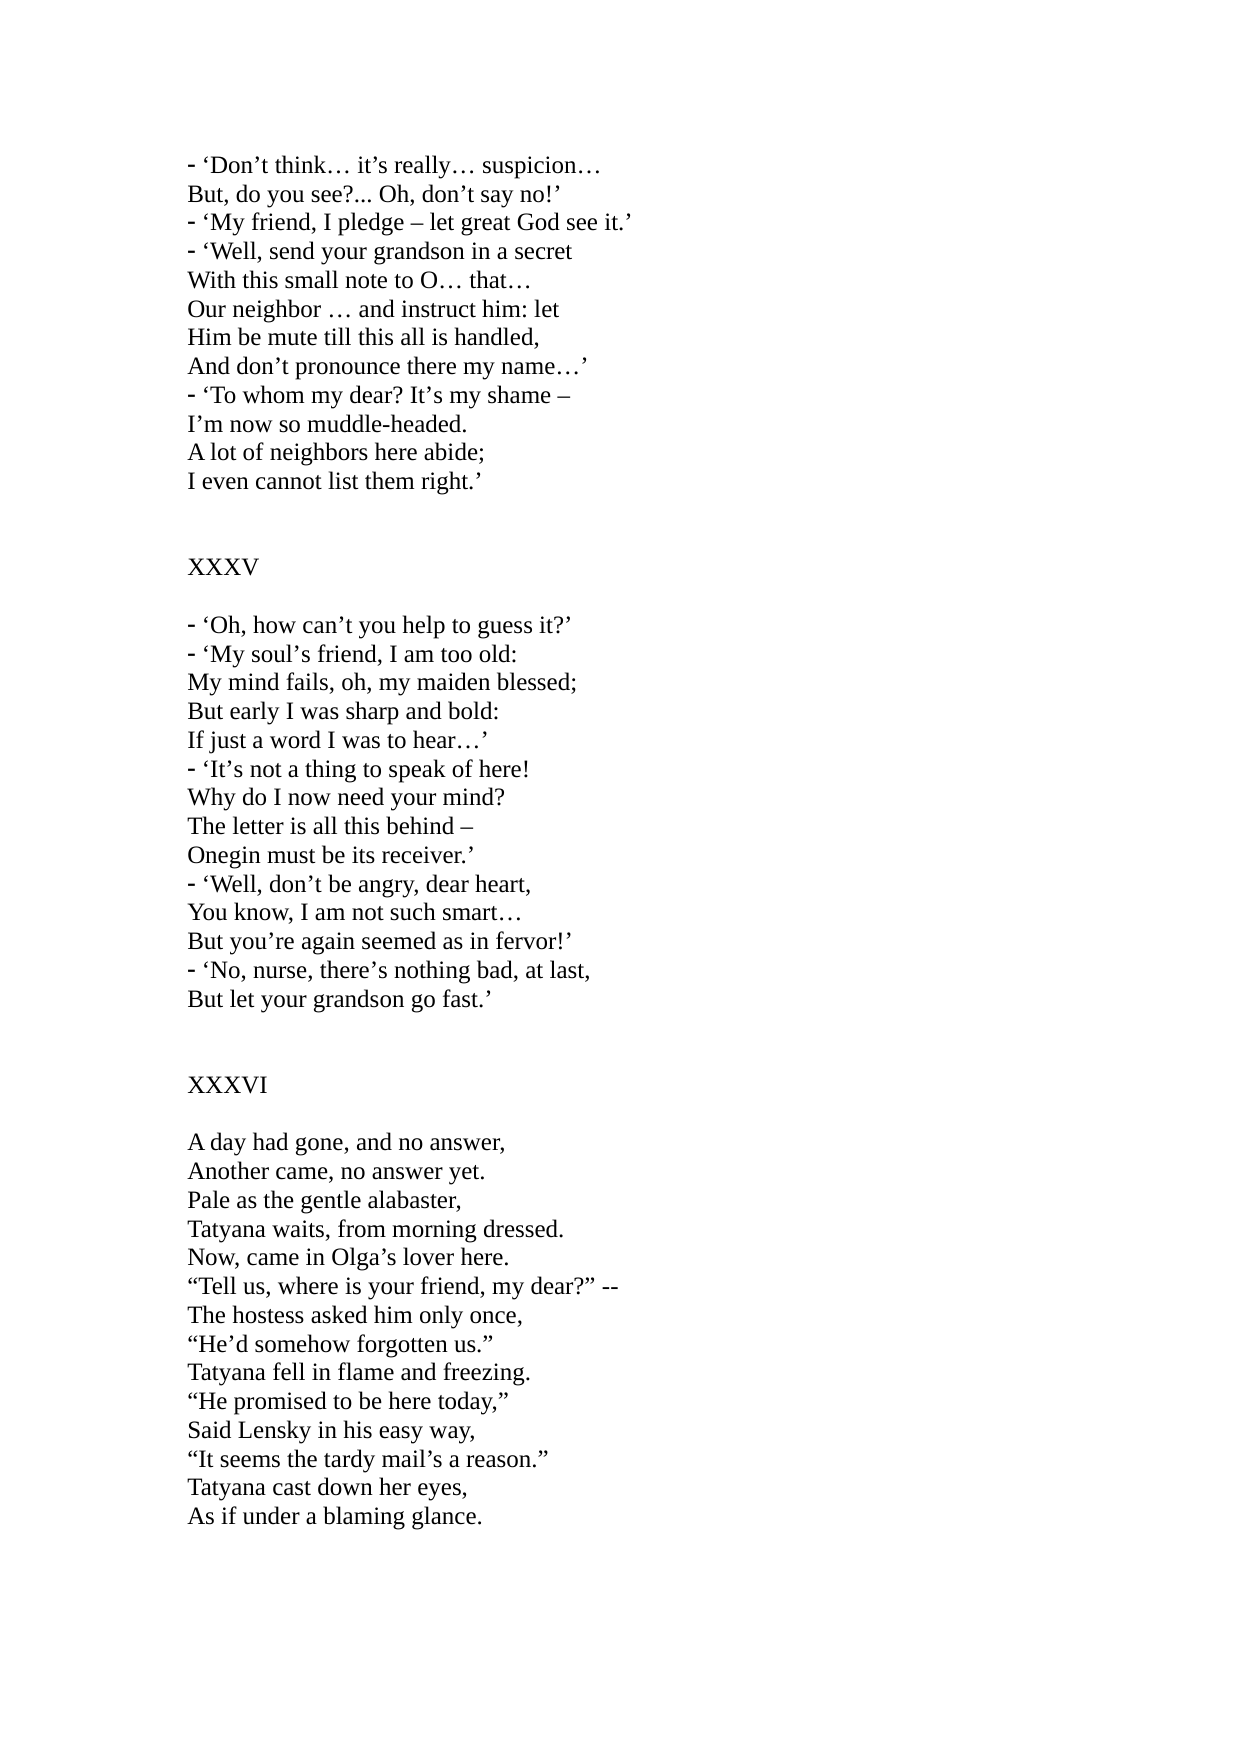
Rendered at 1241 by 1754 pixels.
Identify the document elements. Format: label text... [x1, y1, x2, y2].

text ‘Don’t think… it’s really… suspicion… [187, 150, 1053, 179]
text A day had gone, and no answer, [187, 1127, 1053, 1156]
text “He promised to be here today,” [187, 1386, 1053, 1415]
text You know, I am not such smart… [187, 897, 1053, 926]
text The letter is all this behind – [187, 811, 1053, 840]
text “Tell us, where is your friend, my dear?” -- [187, 1271, 1053, 1300]
text ‘No, nurse, there’s nothing bad, at last, [187, 955, 1053, 984]
text As if under a blaming glance. [187, 1501, 1053, 1530]
text Now, came in Olga’s lover here. [187, 1242, 1053, 1271]
text But you’re again seemed as in fervor!’ [187, 926, 1053, 955]
text A lot of neighbors here abide; [187, 437, 1053, 466]
text Tatyana waits, from morning dressed. [187, 1214, 1053, 1242]
text ‘My friend, I pledge – let great God see it.’ [187, 207, 1053, 236]
text Him be mute till this all is handled, [187, 322, 1053, 351]
text If just a word I was to hear…’ [187, 725, 1053, 754]
text ‘It’s not a thing to speak of here! [187, 754, 1053, 782]
text Tatyana fell in flame and freezing. [187, 1357, 1053, 1386]
text But, do you see?... Oh, don’t say no!’ [187, 179, 1053, 207]
text The hostess asked him only once, [187, 1300, 1053, 1329]
text Pale as the gentle alabaster, [187, 1185, 1053, 1214]
text ‘Oh, how can’t you help to guess it?’ [187, 610, 1053, 639]
text But early I was sharp and bold: [187, 696, 1053, 725]
text Our neighbor … and instruct him: let [187, 294, 1053, 322]
text ‘Well, send your grandson in a secret [187, 236, 1053, 265]
text ‘Well, don’t be angry, dear heart, [187, 869, 1053, 897]
text I even cannot list them right.’ [187, 466, 1053, 495]
text ‘My soul’s friend, I am too old: [187, 639, 1053, 667]
text But let your grandson go fast.’ [187, 984, 1053, 1012]
text Another came, no answer yet. [187, 1156, 1053, 1185]
text “It seems the tardy mail’s a reason.” [187, 1444, 1053, 1472]
text Tatyana cast down her eyes, [187, 1472, 1053, 1501]
text I’m now so muddle-headed. [187, 409, 1053, 437]
text And don’t pronounce there my name…’ [187, 351, 1053, 380]
text XXXV [187, 552, 1053, 581]
text ‘To whom my dear? It’s my shame – [187, 380, 1053, 409]
text “He’d somehow forgotten us.” [187, 1329, 1053, 1357]
text With this small note to O… that… [187, 265, 1053, 294]
text My mind fails, oh, my maiden blessed; [187, 667, 1053, 696]
text XXXVI [187, 1070, 1053, 1099]
text Why do I now need your mind? [187, 782, 1053, 811]
text Said Lensky in his easy way, [187, 1415, 1053, 1444]
text Onegin must be its receiver.’ [187, 840, 1053, 869]
